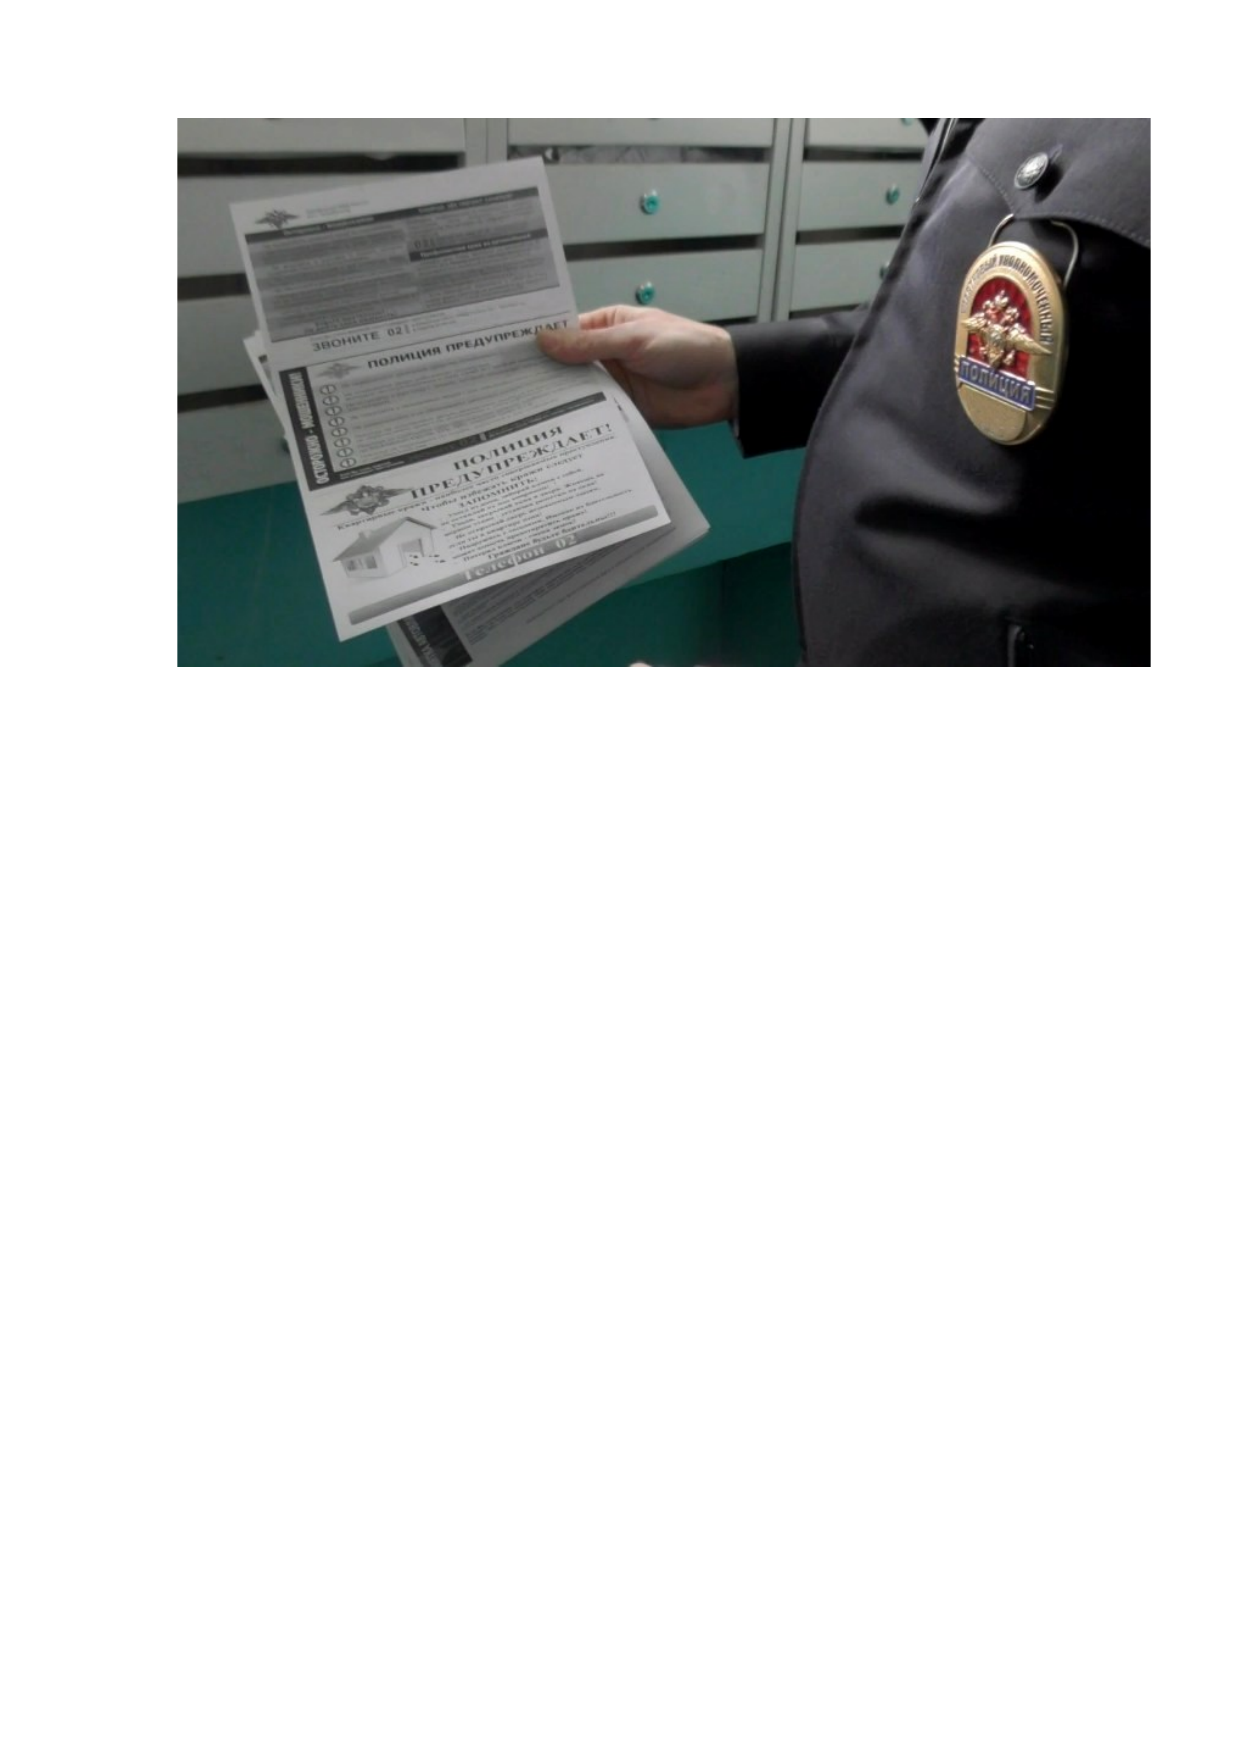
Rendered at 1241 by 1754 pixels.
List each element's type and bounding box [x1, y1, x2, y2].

picture [177, 118, 1151, 667]
